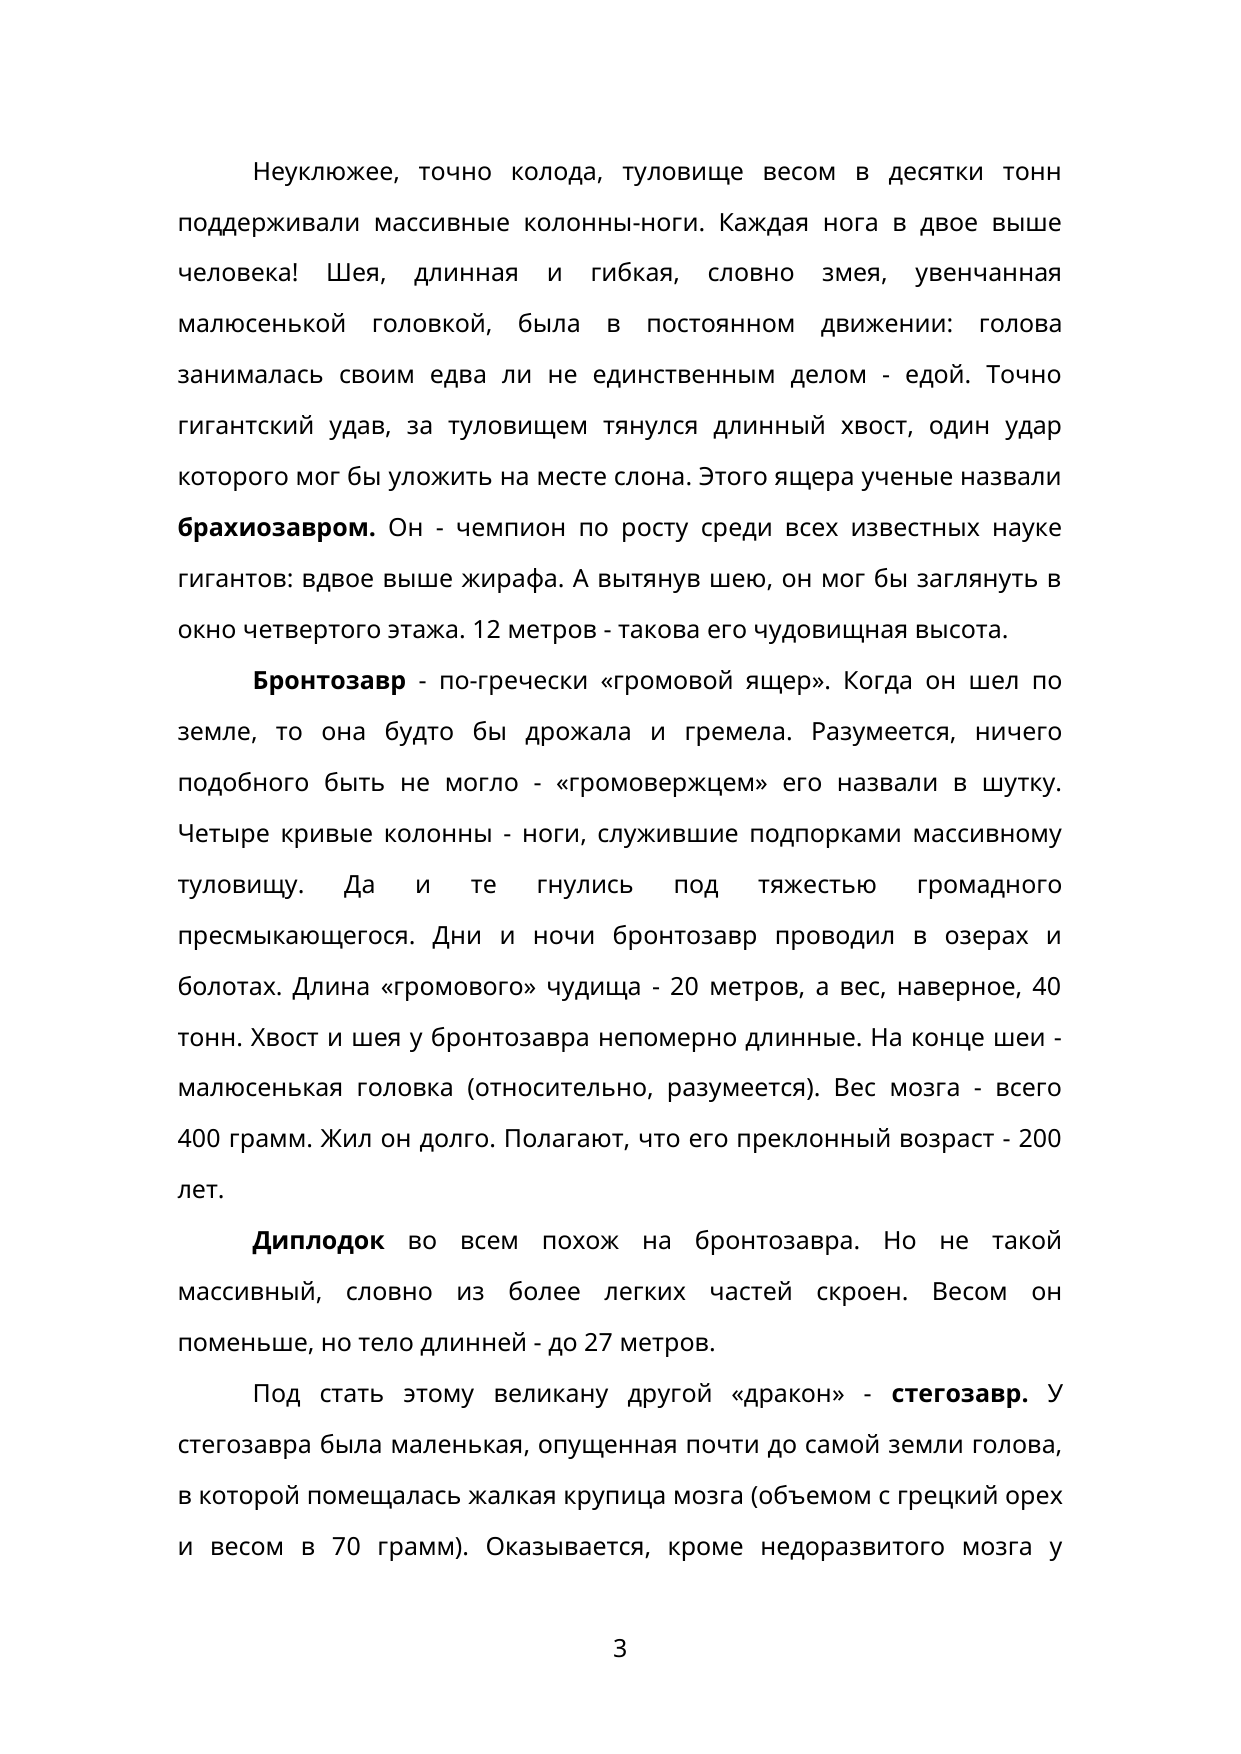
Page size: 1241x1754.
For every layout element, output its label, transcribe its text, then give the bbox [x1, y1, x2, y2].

text Диплодок во всем похож на бронтозавра. Но не такой массивный, словно из более легких частей скроен. Весом он поменьше, но тело длинней - до 27 метров. [177, 1223, 1063, 1359]
text Бронтозавр - по-гречески «громовой ящер». Когда он шел по земле, то она будто бы дрожала и гремела. Разумеется, ничего подобного быть не могло - «громовержцем» его назвали в шутку. Четыре кривые колонны - ноги, служившие подпорками массивному туловищу. Да и те гнулись под тяжестью громадного пресмыкающегося. Дни и ночи бронтозавр проводил в озерах и болотах. Длина «громового» чудища - 20 метров, а вес, наверное, 40 тонн. Хвост и шея у бронтозавра непомерно длинные. На конце шеи - малюсенькая головка (относительно, разумеется). Вес мозга - всего 400 грамм. Жил он долго. Полагают, что его преклонный возраст - 200 лет. [177, 663, 1063, 1206]
text Неуклюжее, точно колода, туловище весом в десятки тонн поддерживали массивные колонны-ноги. Каждая нога в двое выше человека! Шея, длинная и гибкая, словно змея, увенчанная малюсенькой головкой, была в постоянном движении: голова занималась своим едва ли не единственным делом - едой. Точно гигантский удав, за туловищем тянулся длинный хвост, один удар которого мог бы уложить на месте слона. Этого ящера ученые назвали брахиозавром. Он - чемпион по росту среди всех известных науке гигантов: вдвое выше жирафа. А вытянув шею, он мог бы заглянуть в окно четвертого этажа. 12 метров - такова его чудовищная высота. [177, 153, 1063, 646]
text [177, 1376, 1063, 1563]
